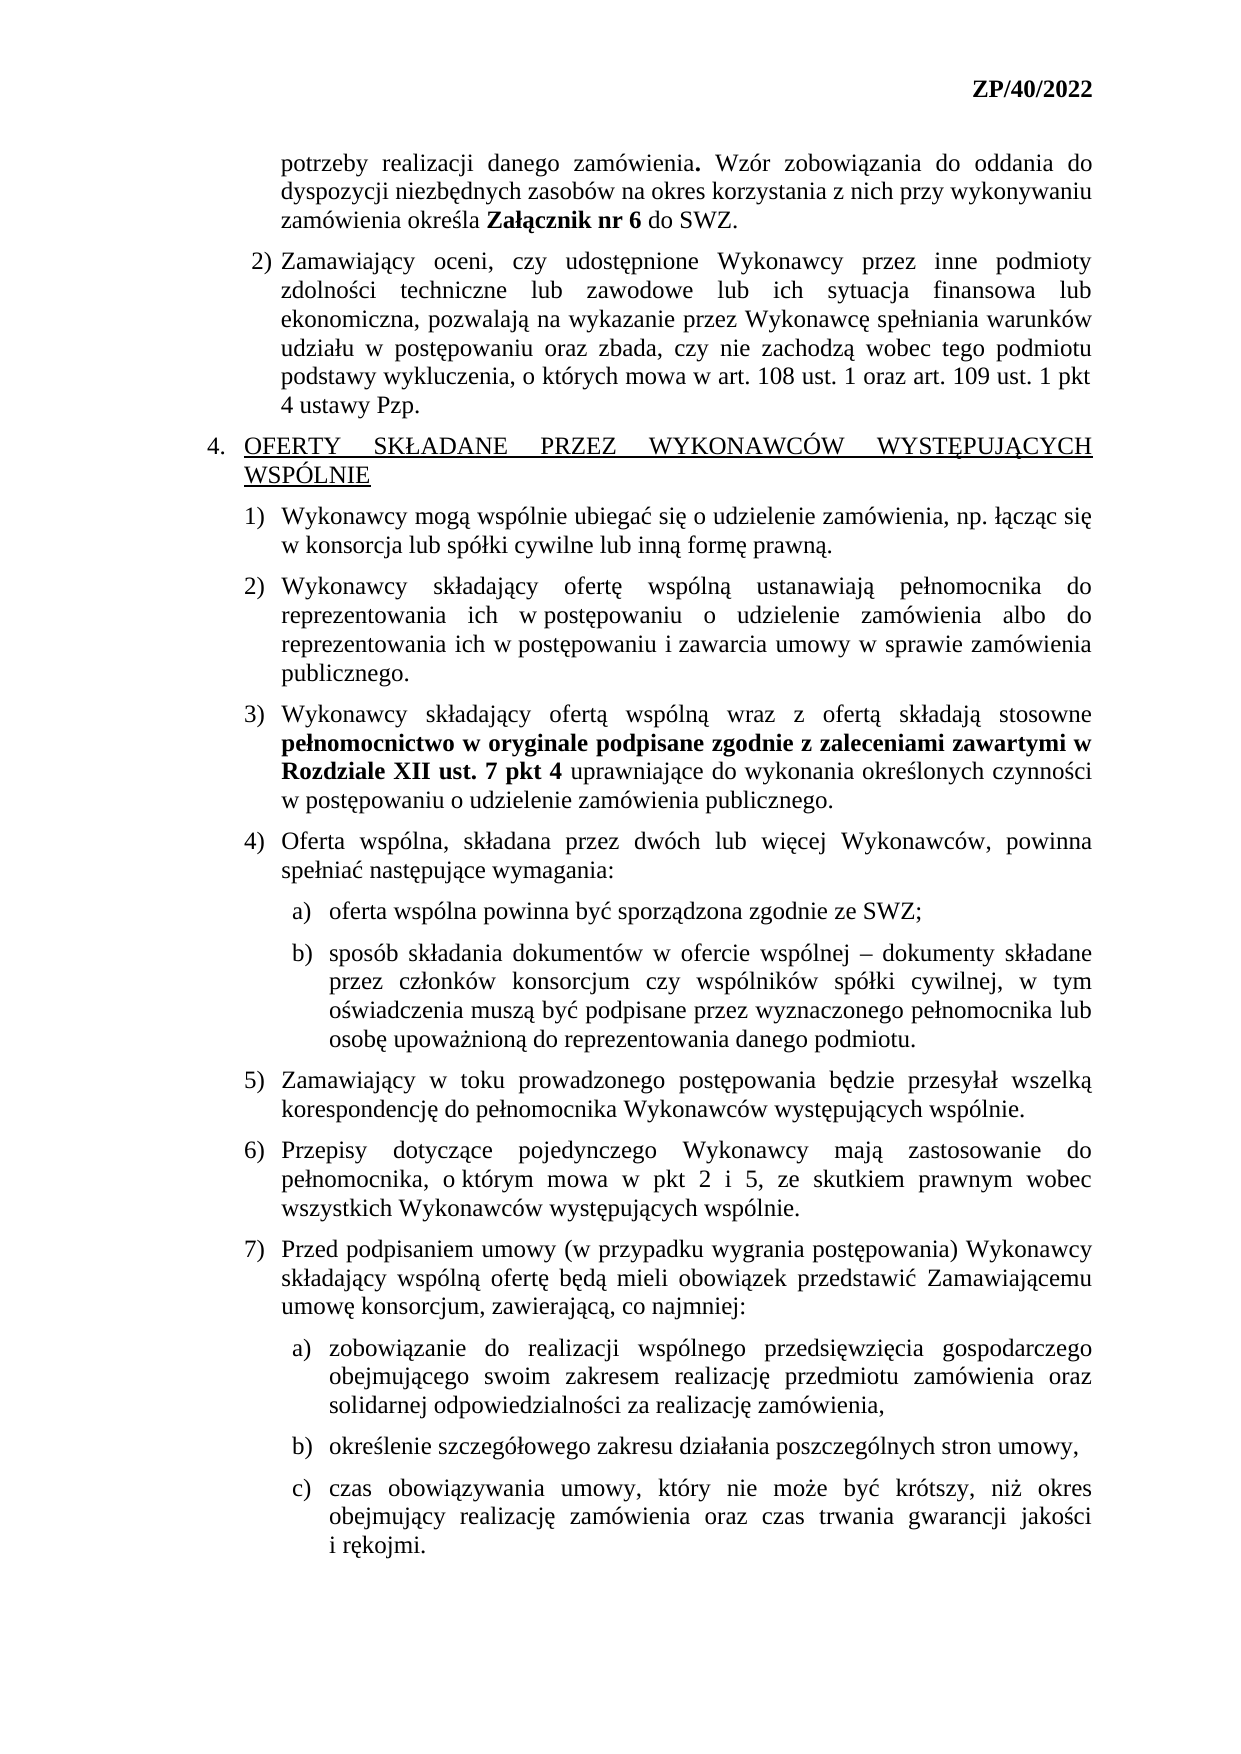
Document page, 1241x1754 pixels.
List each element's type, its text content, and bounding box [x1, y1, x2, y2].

list sposób składania dokumentów w ofercie wspólnej – dokumenty składane przez członków konsorcjum czy wspólników spółki cywilnej, w tym oświadczenia muszą być podpisane przez wyznaczonego pełnomocnika lub osobę upoważnioną do reprezentowania danego podmiotu. [292, 938, 1092, 1053]
list Wykonawcy składający ofertą wspólną wraz z ofertą składają stosowne pełnomocnictwo w oryginale podpisane zgodnie z zaleceniami zawartymi w Rozdziale XII ust. 7 pkt 4 uprawniające do wykonania określonych czynności w postępowaniu o udzielenie zamówienia publicznego. [244, 699, 1092, 814]
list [251, 148, 1092, 234]
list Zamawiający w toku prowadzonego postępowania będzie przesyłał wszelką korespondencję do pełnomocnika Wykonawców występujących wspólnie. [244, 1065, 1092, 1123]
list Zamawiający oceni, czy udostępnione Wykonawcy przez inne podmioty zdolności techniczne lub zawodowe lub ich sytuacja finansowa lub ekonomiczna, pozwalają na wykazanie przez Wykonawcę spełniania warunków udziału w postępowaniu oraz zbada, czy nie zachodzą wobec tego podmiotu podstawy wykluczenia, o których mowa w art. 108 ust. 1 oraz art. 109 ust. 1 pkt 4 ustawy Pzp. [251, 246, 1092, 419]
list określenie szczegółowego zakresu działania poszczególnych stron umowy, [292, 1431, 1092, 1460]
list Wykonawcy mogą wspólnie ubiegać się o udzielenie zamówienia, np. łącząc się w konsorcja lub spółki cywilne lub inną formę prawną. [244, 501, 1092, 559]
list OFERTY SKŁADANE PRZEZ WYKONAWCÓW WYSTĘPUJĄCYCH WSPÓLNIE [207, 431, 1092, 489]
list Oferta wspólna, składana przez dwóch lub więcej Wykonawców, powinna spełniać następujące wymagania: [244, 826, 1092, 884]
list Przepisy dotyczące pojedynczego Wykonawcy mają zastosowanie do pełnomocnika, o którym mowa w pkt 2 i 5, ze skutkiem prawnym wobec wszystkich Wykonawców występujących wspólnie. [244, 1135, 1092, 1221]
list Wykonawcy składający ofertę wspólną ustanawiają pełnomocnika do reprezentowania ich w postępowaniu o udzielenie zamówienia albo do reprezentowania ich w postępowaniu i zawarcia umowy w sprawie zamówienia publicznego. [244, 571, 1092, 686]
list Przed podpisaniem umowy (w przypadku wygrania postępowania) Wykonawcy składający wspólną ofertę będą mieli obowiązek przedstawić Zamawiającemu umowę konsorcjum, zawierającą, co najmniej: [244, 1234, 1092, 1320]
list czas obowiązywania umowy, który nie może być krótszy, niż okres obejmujący realizację zamówienia oraz czas trwania gwarancji jakości i rękojmi. [292, 1473, 1092, 1559]
list zobowiązanie do realizacji wspólnego przedsięwzięcia gospodarczego obejmującego swoim zakresem realizację przedmiotu zamówienia oraz solidarnej odpowiedzialności za realizację zamówienia, [292, 1333, 1092, 1419]
list oferta wspólna powinna być sporządzona zgodnie ze SWZ; [292, 896, 1092, 925]
